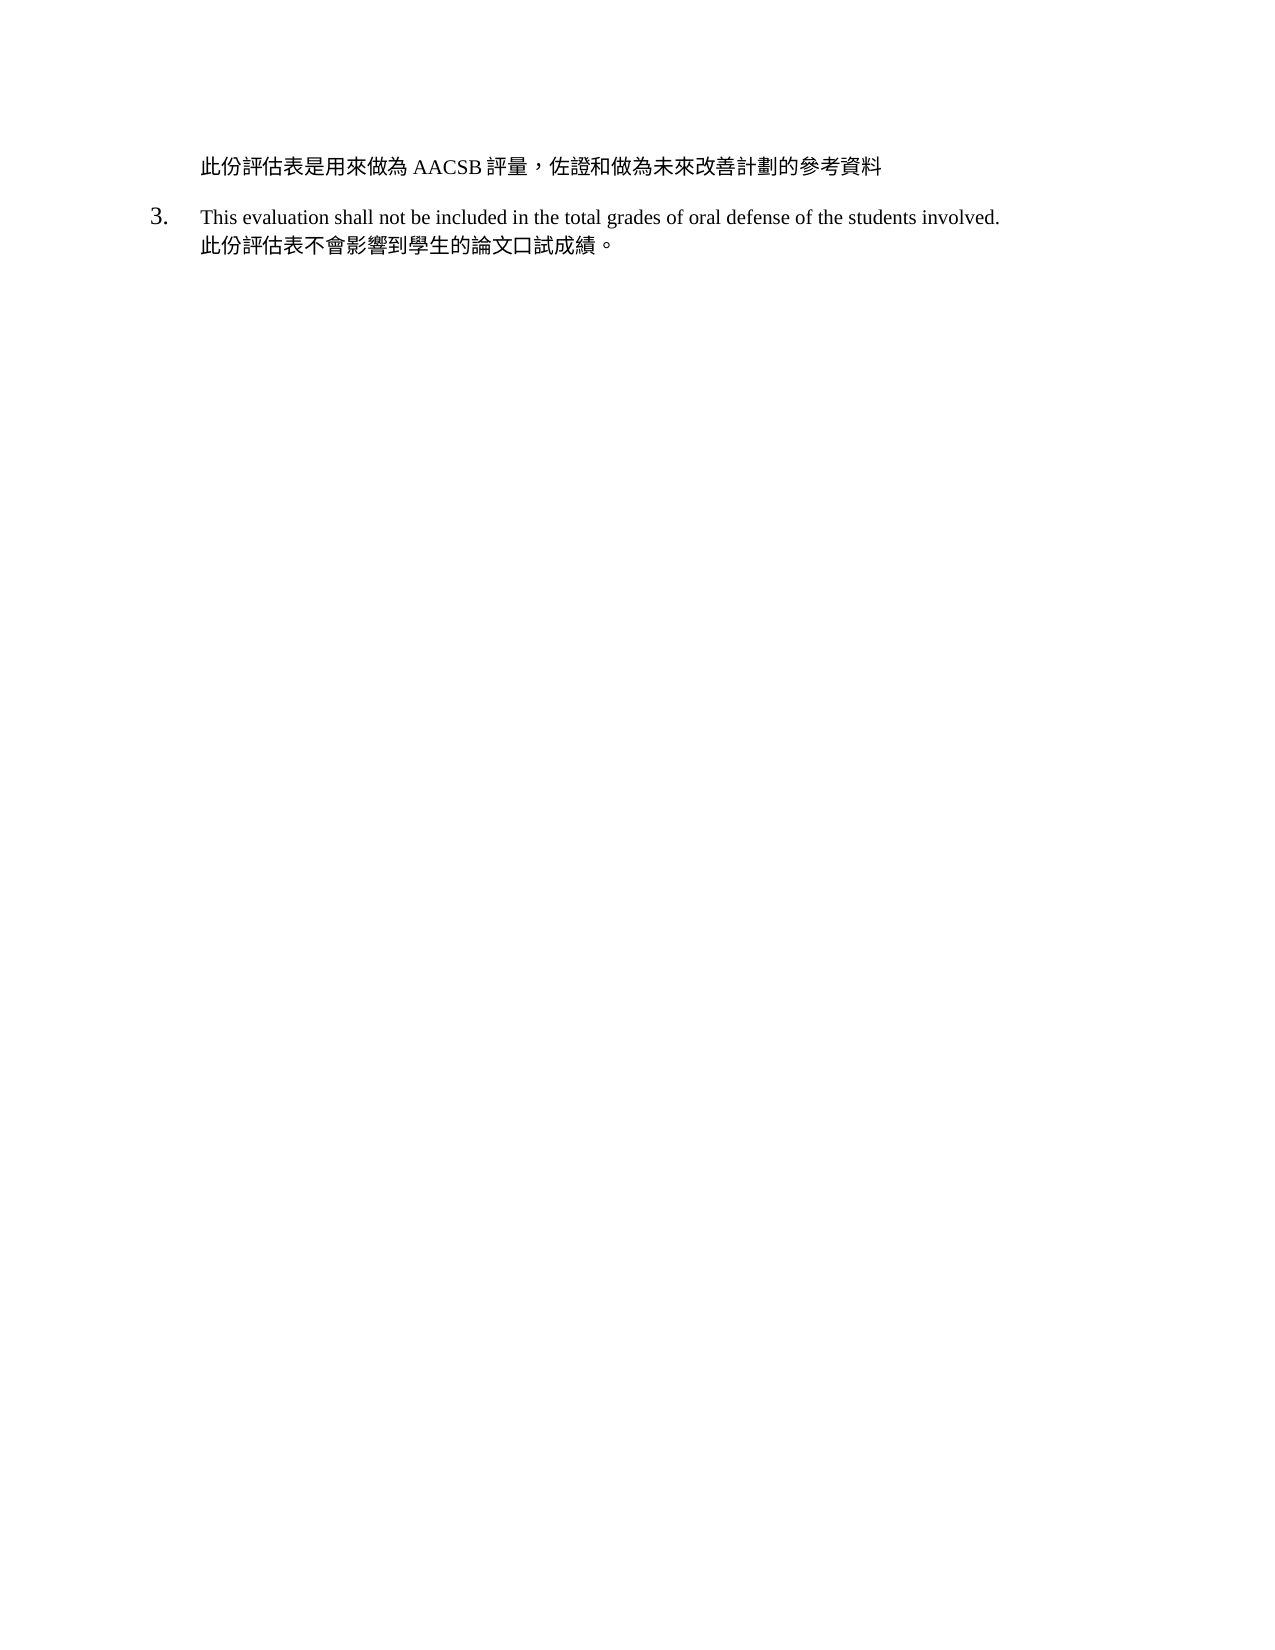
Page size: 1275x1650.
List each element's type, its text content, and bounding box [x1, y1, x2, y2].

text 此份評估表是用來做為AACSB評量，佐證和做為未來改善計劃的參考資料 [200, 150, 1125, 180]
list This evaluation shall not be included in the total grades of oral defense of the students involved. 此份評估表不會影響到學生的論文口試成績。 [150, 201, 1125, 260]
